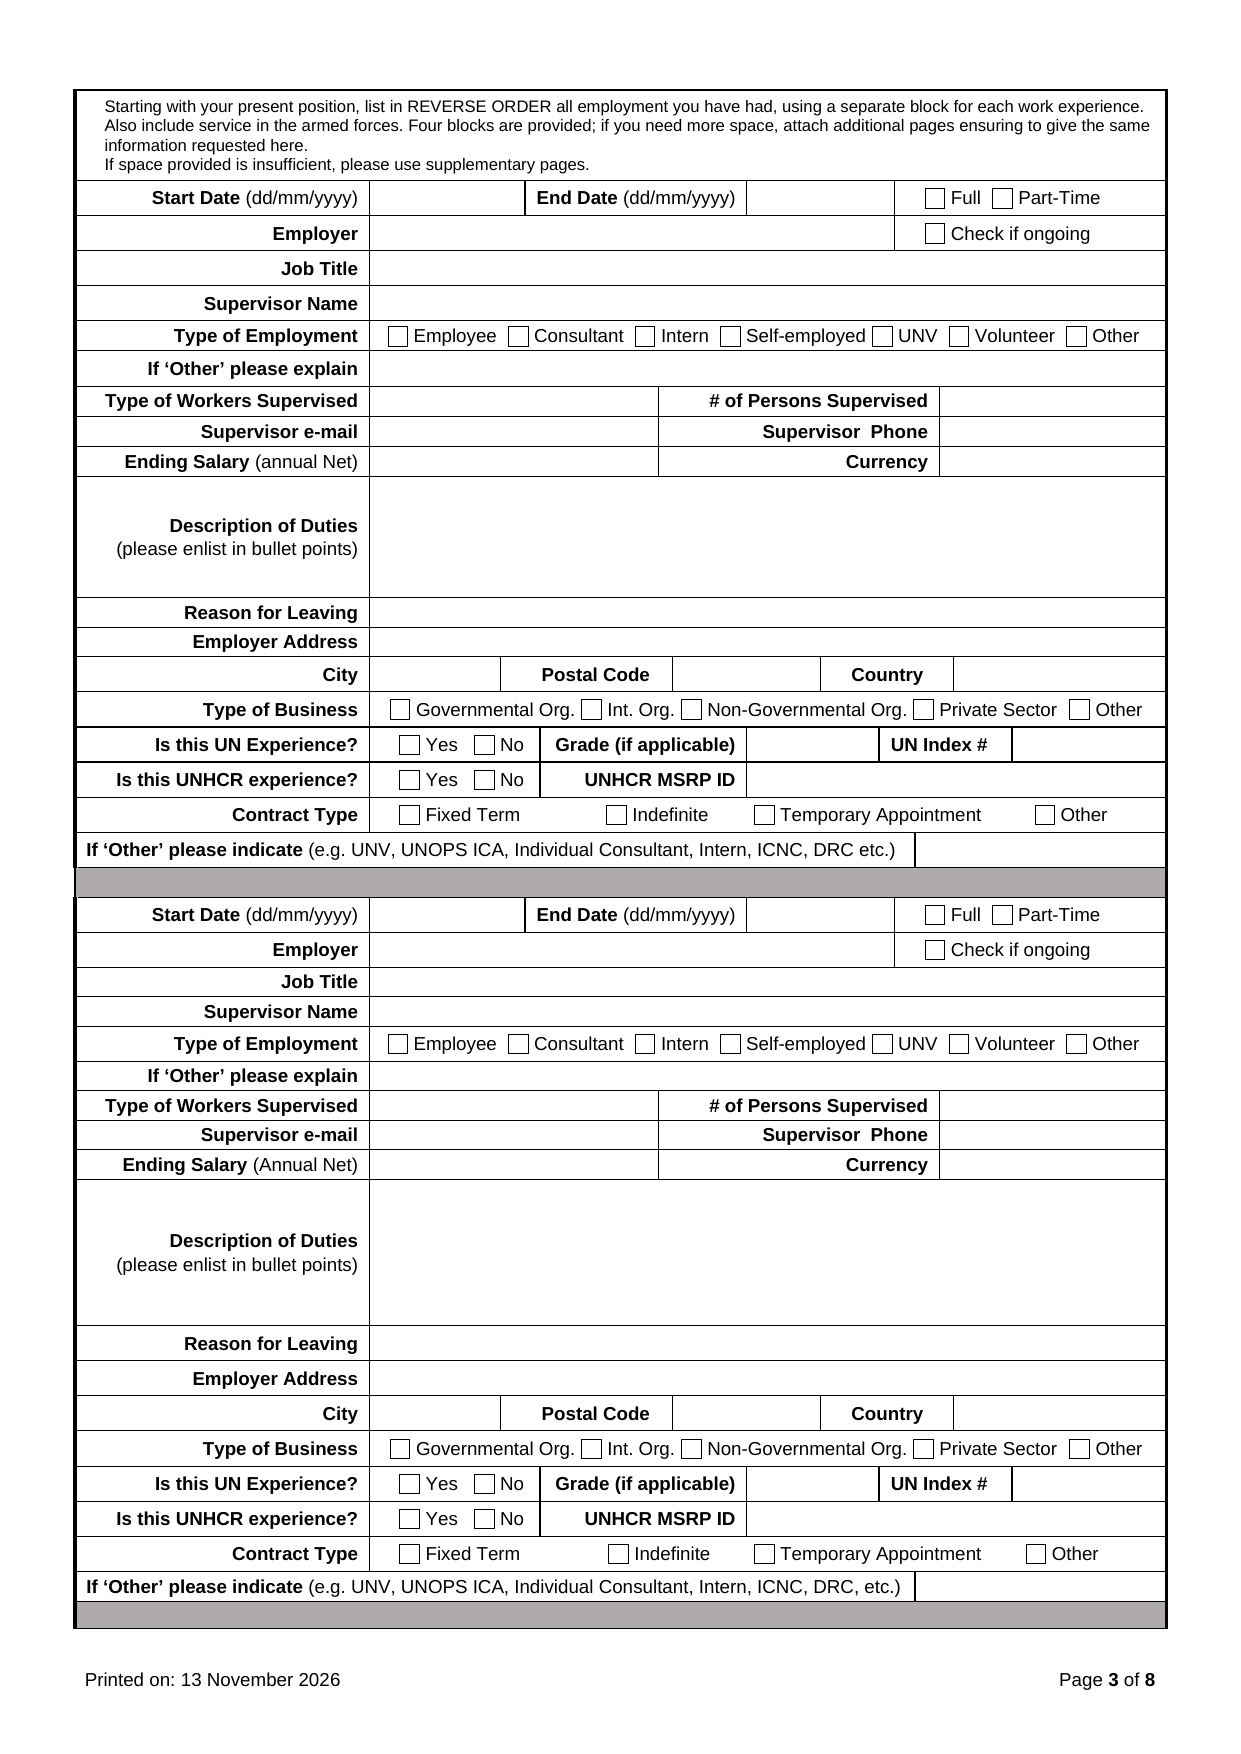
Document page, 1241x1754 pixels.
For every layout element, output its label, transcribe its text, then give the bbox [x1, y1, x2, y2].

table_cell Contract Type [77, 1537, 369, 1571]
table_cell Is this UN Experience? [77, 1467, 369, 1501]
table_cell Employer [77, 216, 369, 250]
table_cell [747, 181, 894, 215]
table_cell [940, 1121, 1165, 1149]
table_cell Currency [659, 447, 939, 476]
table_cell [954, 657, 1165, 691]
table_cell Is this UN Experience? [77, 728, 369, 761]
table_cell Employee Consultant Intern Self-employed UNV Volunteer Other [370, 1027, 1165, 1061]
table_cell # of Persons Supervised [659, 387, 939, 416]
table_cell [370, 1150, 658, 1179]
table_cell Check if ongoing [895, 216, 1165, 250]
table_cell [747, 898, 894, 932]
table_cell [370, 1121, 658, 1149]
table_cell Governmental Org. Int. Org. Non-Governmental Org. Private Sector Other [370, 692, 1165, 726]
table_cell Fixed Term Indefinite Temporary Appointment Other [370, 798, 1165, 832]
table_cell [954, 1396, 1165, 1430]
table_cell [370, 251, 1165, 285]
table_cell End Date (dd/mm/yyyy) [526, 181, 746, 215]
table_cell Employer [77, 933, 369, 967]
table_cell UN Index # [880, 1467, 1011, 1501]
table_cell Country [821, 1396, 953, 1430]
table_cell Yes No [370, 763, 539, 797]
table_cell Type of Workers Supervised [77, 1091, 369, 1120]
table_cell [940, 1091, 1165, 1120]
table_cell Full Part-Time [895, 181, 1165, 215]
table_cell [370, 898, 524, 932]
table_cell Job Title [77, 251, 369, 285]
table_cell Is this UNHCR experience? [77, 763, 369, 797]
table_cell Type of Workers Supervised [77, 387, 369, 416]
table_cell Employer Address [77, 1361, 369, 1395]
table_cell Grade (if applicable) [541, 728, 746, 761]
table_cell [940, 387, 1165, 416]
table_cell [370, 968, 1165, 996]
table_cell [1013, 728, 1165, 761]
table_cell UN Index # [880, 728, 1011, 761]
table_cell Check if ongoing [895, 933, 1165, 967]
table_cell Governmental Org. Int. Org. Non-Governmental Org. Private Sector Other [370, 1431, 1165, 1466]
table_cell Employee Consultant Intern Self-employed UNV Volunteer Other [370, 321, 1165, 350]
table_cell City [77, 1396, 369, 1430]
table_cell Currency [659, 1150, 939, 1179]
table_cell Fixed Term Indefinite Temporary Appointment Other [370, 1537, 1165, 1571]
table_cell Yes No [370, 728, 539, 761]
table_cell [370, 1062, 1165, 1090]
table_cell UNHCR MSRP ID [541, 1502, 746, 1536]
table_cell Type of Business [77, 1431, 369, 1466]
table_cell [370, 477, 1165, 597]
table_cell [370, 1091, 658, 1120]
table_cell [370, 351, 1165, 386]
table_cell [747, 1467, 878, 1501]
table_cell Type of Employment [77, 1027, 369, 1061]
table_cell [673, 1396, 820, 1430]
table_cell End Date (dd/mm/yyyy) [526, 898, 746, 932]
table_cell [370, 1326, 1165, 1360]
table_cell # of Persons Supervised [659, 1091, 939, 1120]
table_cell [370, 181, 524, 215]
table_cell Yes No [370, 1467, 539, 1501]
table_cell [1013, 1467, 1165, 1501]
table_cell If ‘Other’ please indicate (e.g. UNV, UNOPS ICA, Individual Consultant, Intern, ICNC, DRC, etc.) [77, 1572, 914, 1601]
table_cell [370, 387, 658, 416]
table_cell [747, 1502, 1165, 1536]
table_cell If ‘Other’ please explain [77, 351, 369, 386]
table_cell Reason for Leaving [77, 1326, 369, 1360]
table_cell Type of Employment [77, 321, 369, 350]
table_cell Supervisor Name [77, 997, 369, 1026]
table_cell Supervisor e-mail [77, 1121, 369, 1149]
table_cell Description of Duties (please enlist in bullet points) [77, 477, 369, 597]
table_cell Starting with your present position, list in REVERSE ORDER all employment you have had, using a separate block for each work experience. Also include service in the armed forces. Four blocks are provided; if you need more space, attach additional pages ensuring to give the same information requested here. If space provided is insufficient, please use supplementary pages. [77, 91, 1165, 180]
table_cell [747, 763, 1165, 797]
table_cell [673, 657, 820, 691]
table_cell UNHCR MSRP ID [541, 763, 746, 797]
table_cell [370, 286, 1165, 320]
table_cell Supervisor Phone [659, 1121, 939, 1149]
table_cell Supervisor e-mail [77, 417, 369, 446]
table_cell [370, 933, 894, 967]
table_cell [940, 417, 1165, 446]
table_cell [370, 447, 658, 476]
table_cell [370, 1361, 1165, 1395]
table_cell [370, 657, 500, 691]
table_cell Start Date (dd/mm/yyyy) [77, 898, 369, 932]
table_cell [916, 833, 1165, 867]
table_cell [370, 997, 1165, 1026]
table_cell Yes No [370, 1502, 539, 1536]
table_cell [370, 598, 1165, 627]
table_cell Postal Code [501, 1396, 672, 1430]
table_cell [747, 728, 878, 761]
table_cell [370, 216, 894, 250]
table_cell Employer Address [77, 628, 369, 656]
table_cell If ‘Other’ please explain [77, 1062, 369, 1090]
table_cell [77, 1602, 1165, 1628]
table_cell [370, 1180, 1165, 1325]
table_cell Country [821, 657, 953, 691]
table_cell Is this UNHCR experience? [77, 1502, 369, 1536]
table_cell Type of Business [77, 692, 369, 726]
table_cell Supervisor Phone [659, 417, 939, 446]
table_cell [916, 1572, 1165, 1601]
table_cell [940, 1150, 1165, 1179]
table_cell Contract Type [77, 798, 369, 832]
table_cell [76, 868, 1165, 897]
table_cell Start Date (dd/mm/yyyy) [77, 181, 369, 215]
table_cell Supervisor Name [77, 286, 369, 320]
table_cell Grade (if applicable) [541, 1467, 746, 1501]
table_cell Full Part-Time [895, 898, 1165, 932]
table_cell [370, 628, 1165, 656]
table_cell [370, 417, 658, 446]
table_cell Postal Code [501, 657, 672, 691]
table_cell Ending Salary (annual Net) [77, 447, 369, 476]
table_cell Job Title [77, 968, 369, 996]
table_cell [940, 447, 1165, 476]
table_cell Ending Salary (Annual Net) [77, 1150, 369, 1179]
table_cell If ‘Other’ please indicate (e.g. UNV, UNOPS ICA, Individual Consultant, Intern, ICNC, DRC etc.) [77, 833, 914, 867]
table_cell [370, 1396, 500, 1430]
table_cell Description of Duties (please enlist in bullet points) [77, 1180, 369, 1325]
table_cell City [77, 657, 369, 691]
table_cell Reason for Leaving [77, 598, 369, 627]
